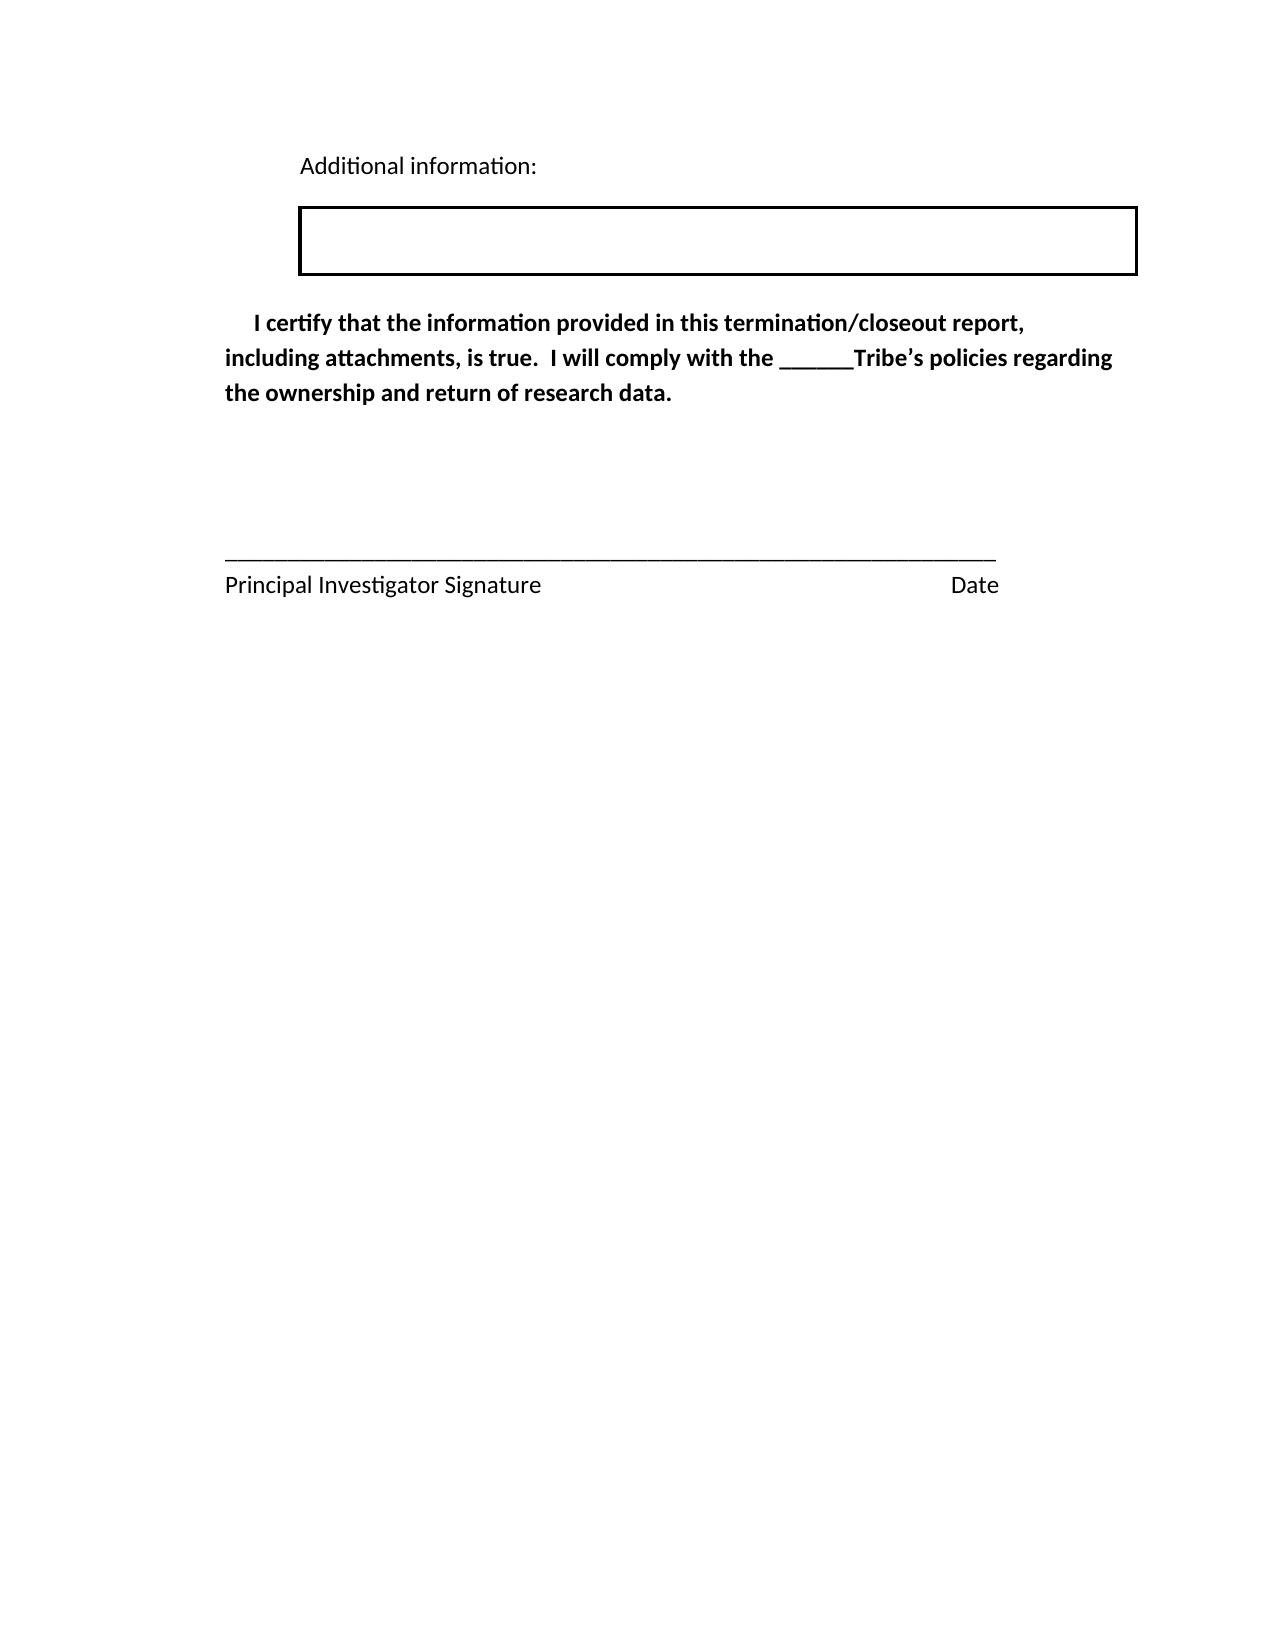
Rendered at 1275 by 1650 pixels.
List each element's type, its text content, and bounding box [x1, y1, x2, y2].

list Additional information: [300, 150, 1125, 181]
text I certify that the information provided in this termination/closeout report, including attachments, is true. I will comply with the ______Tribe’s policies regarding the ownership and return of research data. [225, 307, 1125, 408]
table_header [302, 209, 1135, 273]
text ______________________________________________________________ [225, 534, 1125, 565]
text Principal Investigator Signature Date [225, 569, 1125, 600]
